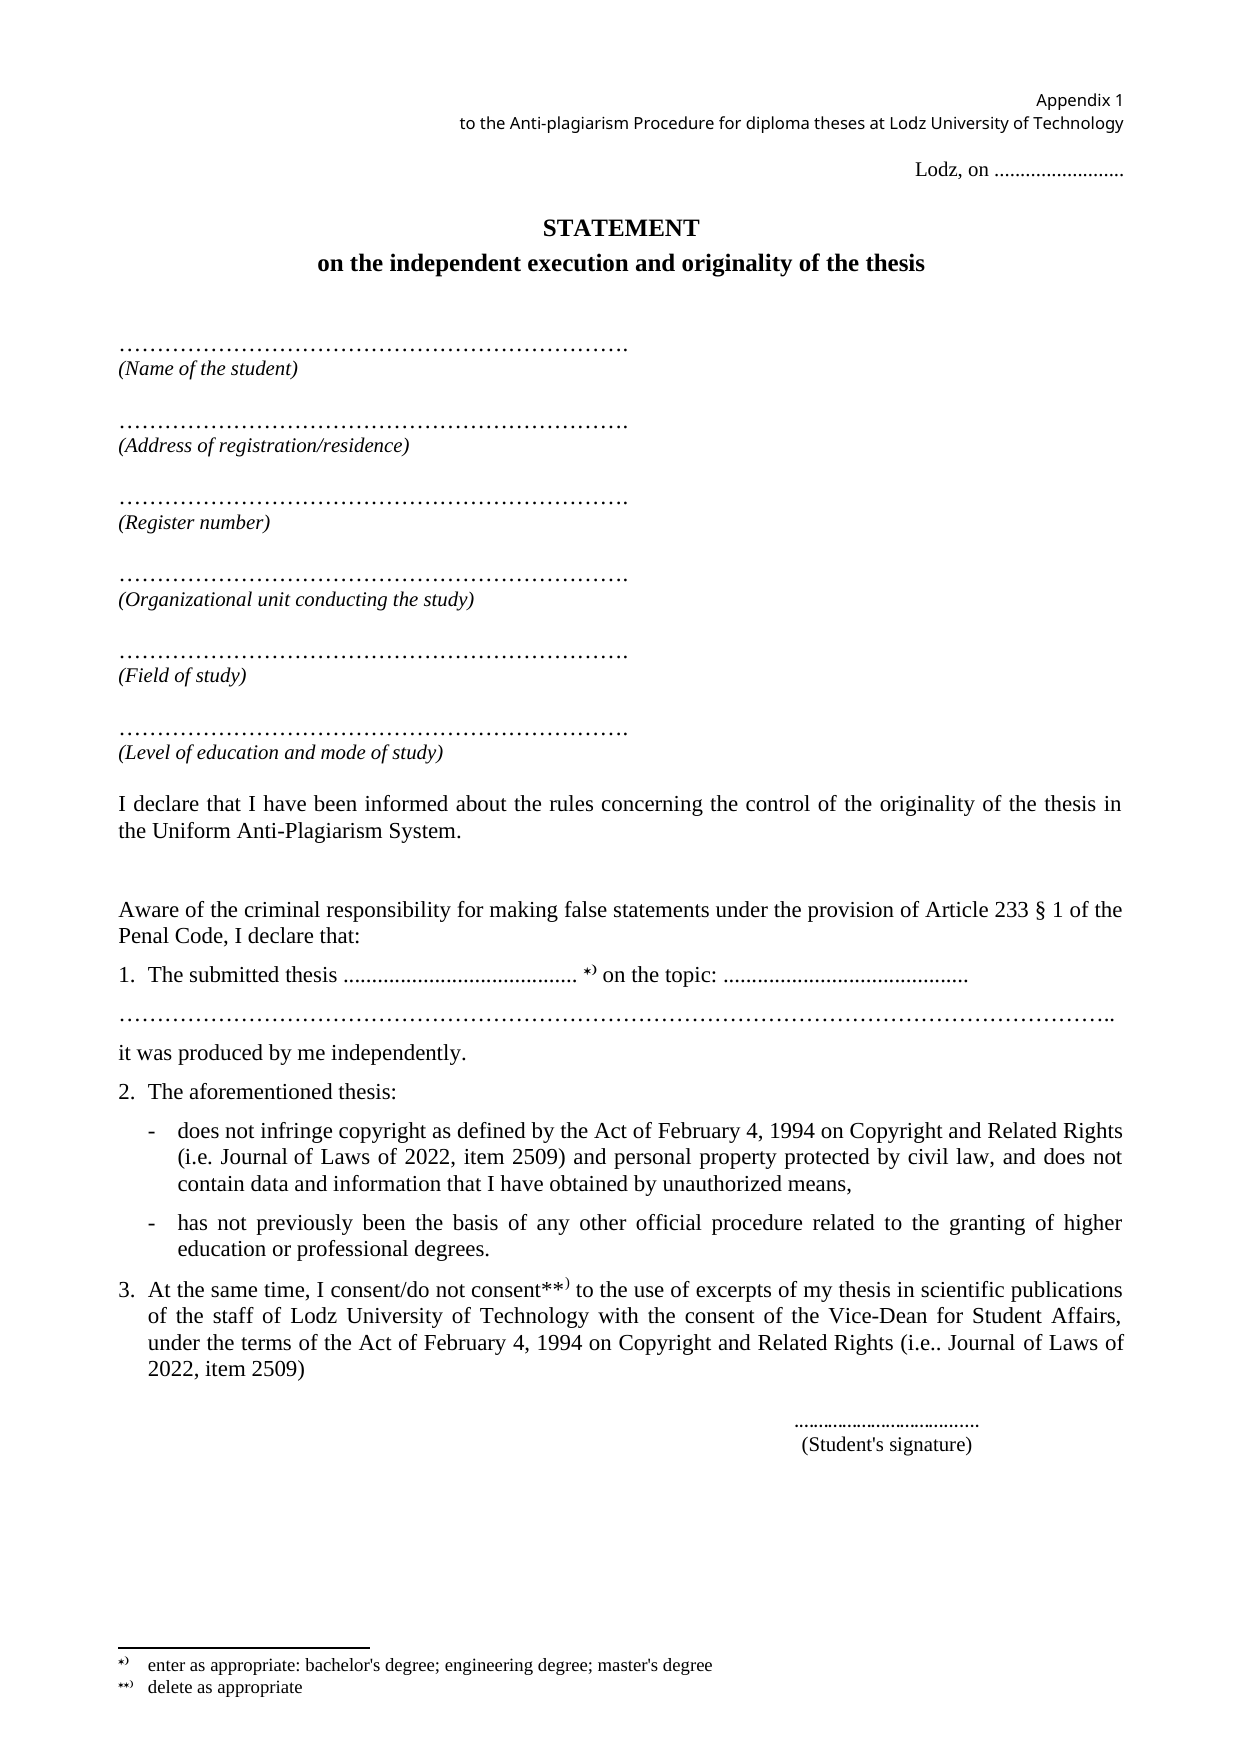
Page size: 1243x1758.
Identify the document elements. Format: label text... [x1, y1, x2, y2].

text 2. The aforementioned thesis: [118, 1078, 1124, 1104]
text …………………………………………………………. [118, 407, 1124, 433]
text (Field of study) [118, 663, 1124, 687]
text - does not infringe copyright as defined by the Act of February 4, 1994 on Copyright and Related Rights (i.e. Journal of Laws of 2022, item 2509) and personal property protected by civil law, and does not contain data and information that I have obtained by unauthorized means, [148, 1117, 1124, 1196]
text - has not previously been the basis of any other official procedure related to the granting of higher education or professional degrees. [148, 1208, 1124, 1261]
text Aware of the criminal responsibility for making false statements under the provision of Article 233 § 1 of the Penal Code, I declare that: [118, 896, 1124, 949]
text on the independent execution and originality of the thesis [118, 248, 1124, 277]
text ………………………………………………………………………………………………………………….. [118, 1000, 1124, 1027]
text Appendix 1 [118, 89, 1124, 111]
text Lodz, on ......................... [118, 157, 1124, 181]
text I declare that I have been informed about the rules concerning the control of the originality of the thesis in the Uniform Anti-Plagiarism System. [118, 791, 1124, 843]
text …………………………………………………………. [118, 330, 1124, 356]
text 3. At the same time, I consent/do not consent**) to the use of excerpts of my thesis in scientific publications of the staff of Lodz University of Technology with the consent of the Vice-Dean for Student Affairs, under the terms of the Act of February 4, 1994 on Copyright and Related Rights (i.e.. Journal of Laws of 2022, item 2509) [118, 1274, 1124, 1382]
text (Student's signature) [650, 1432, 1124, 1456]
text …………………………………………………………. [118, 637, 1124, 663]
text (Organizational unit conducting the study) [118, 587, 1124, 611]
text STATEMENT [118, 213, 1124, 242]
text …………………………………………………………. [118, 714, 1124, 740]
text …………………………………………………………. [118, 560, 1124, 587]
text .…………………………....... [650, 1407, 1124, 1432]
text it was produced by me independently. [118, 1039, 1124, 1066]
text 1. The submitted thesis ......................................... on the topic: ........................................... [118, 961, 1124, 988]
text (Level of education and mode of study) [118, 740, 1124, 764]
text to the Anti-plagiarism Procedure for diploma theses at Lodz University of Technology [118, 111, 1124, 134]
text (Register number) [118, 510, 1124, 534]
text …………………………………………………………. [118, 483, 1124, 510]
text (Name of the student) [118, 356, 1124, 380]
text (Address of registration/residence) [118, 433, 1124, 457]
